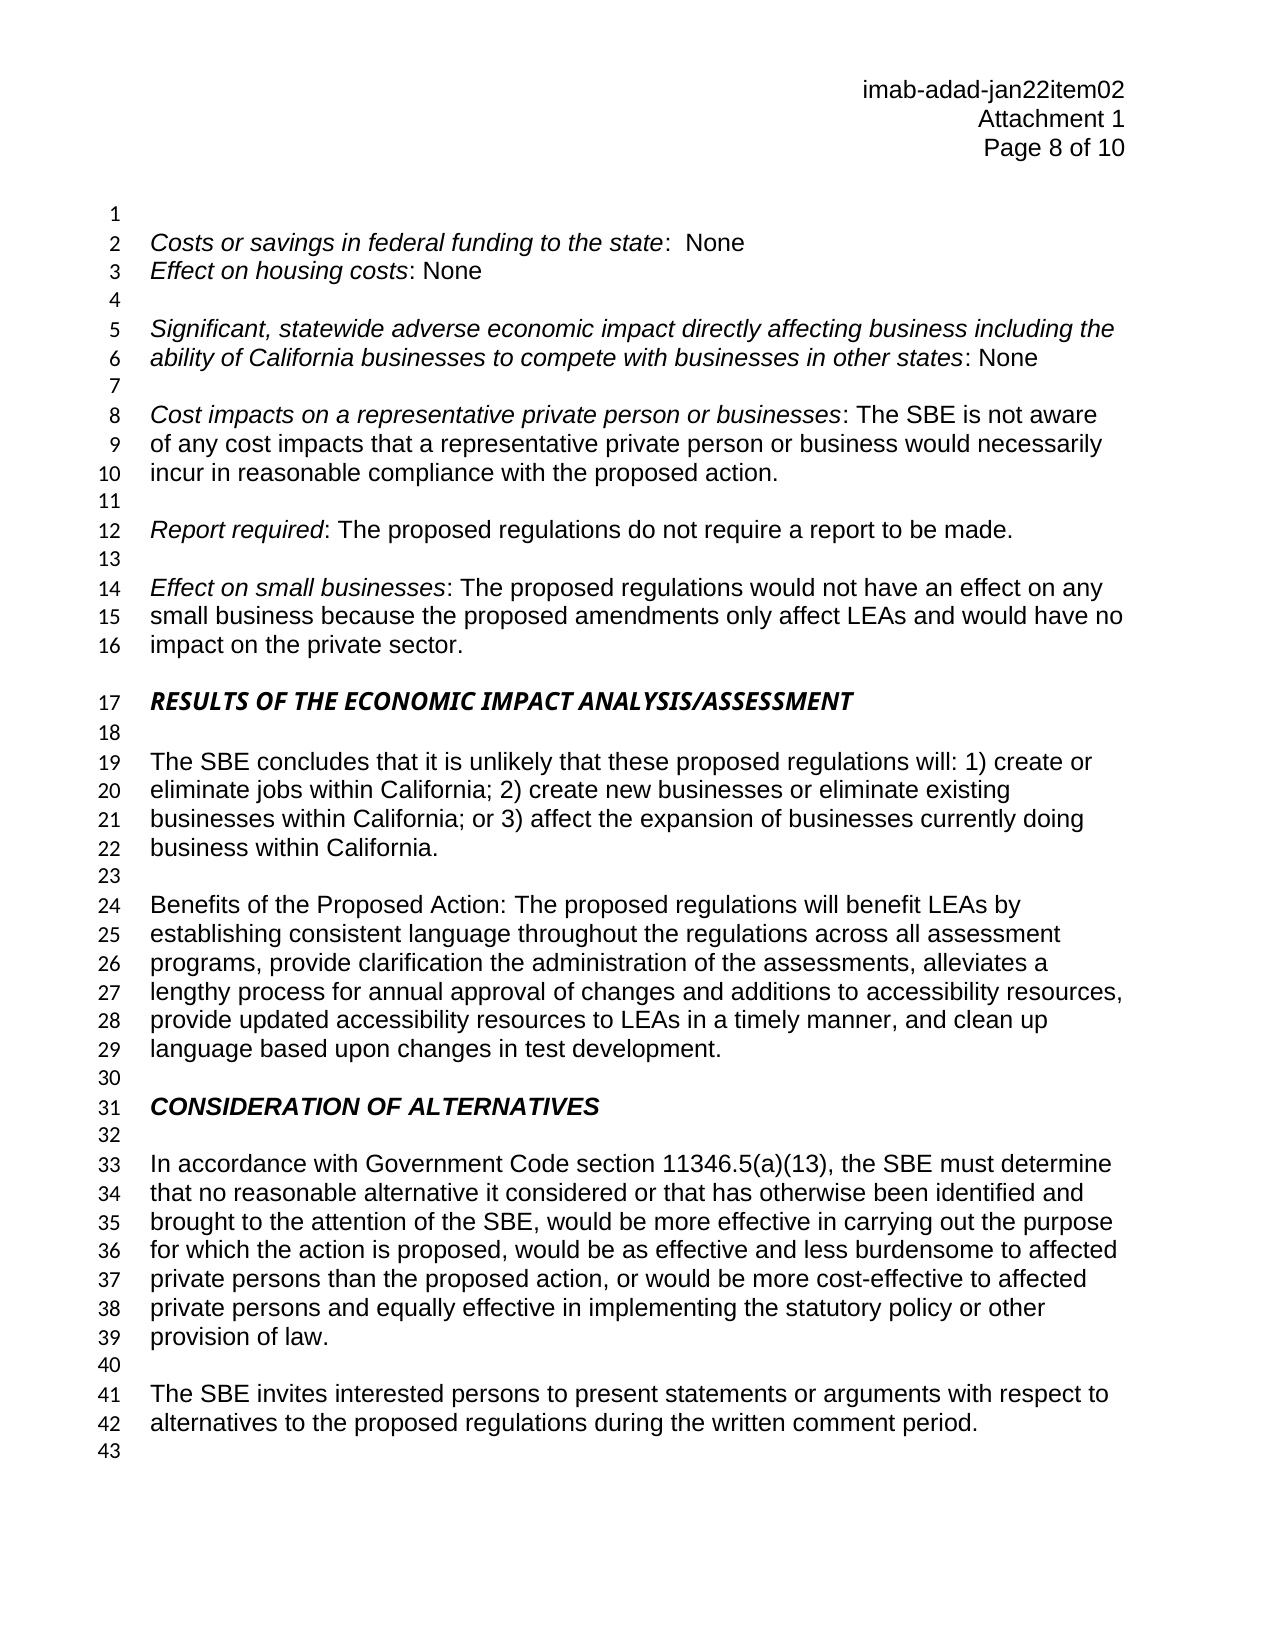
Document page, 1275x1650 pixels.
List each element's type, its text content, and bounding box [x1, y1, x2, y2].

text Costs or savings in federal funding to the state: None [150, 227, 1125, 256]
text Effect on small businesses: The proposed regulations would not have an effect on any small business because the proposed amendments only affect LEAs and would have no impact on the private sector. [150, 572, 1125, 659]
text The SBE invites interested persons to present statements or arguments with respect to alternatives to the proposed regulations during the written comment period. [150, 1379, 1125, 1437]
text Benefits of the Proposed Action: The proposed regulations will benefit LEAs by establishing consistent language throughout the regulations across all assessment programs, provide clarification the administration of the assessments, alleviates a lengthy process for annual approval of changes and additions to accessibility resources, provide updated accessibility resources to LEAs in a timely manner, and clean up language based upon changes in test development. [150, 890, 1125, 1063]
text The SBE concludes that it is unlikely that these proposed regulations will: 1) create or eliminate jobs within California; 2) create new businesses or eliminate existing businesses within California; or 3) affect the expansion of businesses currently doing business within California. [150, 747, 1125, 862]
text results of the Economic Impact Analysis/ASSESSMENT [150, 684, 1125, 718]
text CONSIDERATION OF ALTERNATIVES [150, 1092, 1125, 1120]
text Significant, statewide adverse economic impact directly affecting business including the ability of California businesses to compete with businesses in other states: None [150, 314, 1125, 371]
text Cost impacts on a representative private person or businesses: The SBE is not aware of any cost impacts that a representative private person or business would necessarily incur in reasonable compliance with the proposed action. [150, 400, 1125, 486]
text In accordance with Government Code section 11346.5(a)(13), the SBE must determine that no reasonable alternative it considered or that has otherwise been identified and brought to the attention of the SBE, would be more effective in carrying out the purpose for which the action is proposed, would be as effective and less burdensome to affected private persons than the proposed action, or would be more cost-effective to affected private persons and equally effective in implementing the statutory policy or other provision of law. [150, 1149, 1125, 1350]
text Report required: The proposed regulations do not require a report to be made. [150, 515, 1125, 544]
text Effect on housing costs: None [150, 256, 1125, 285]
